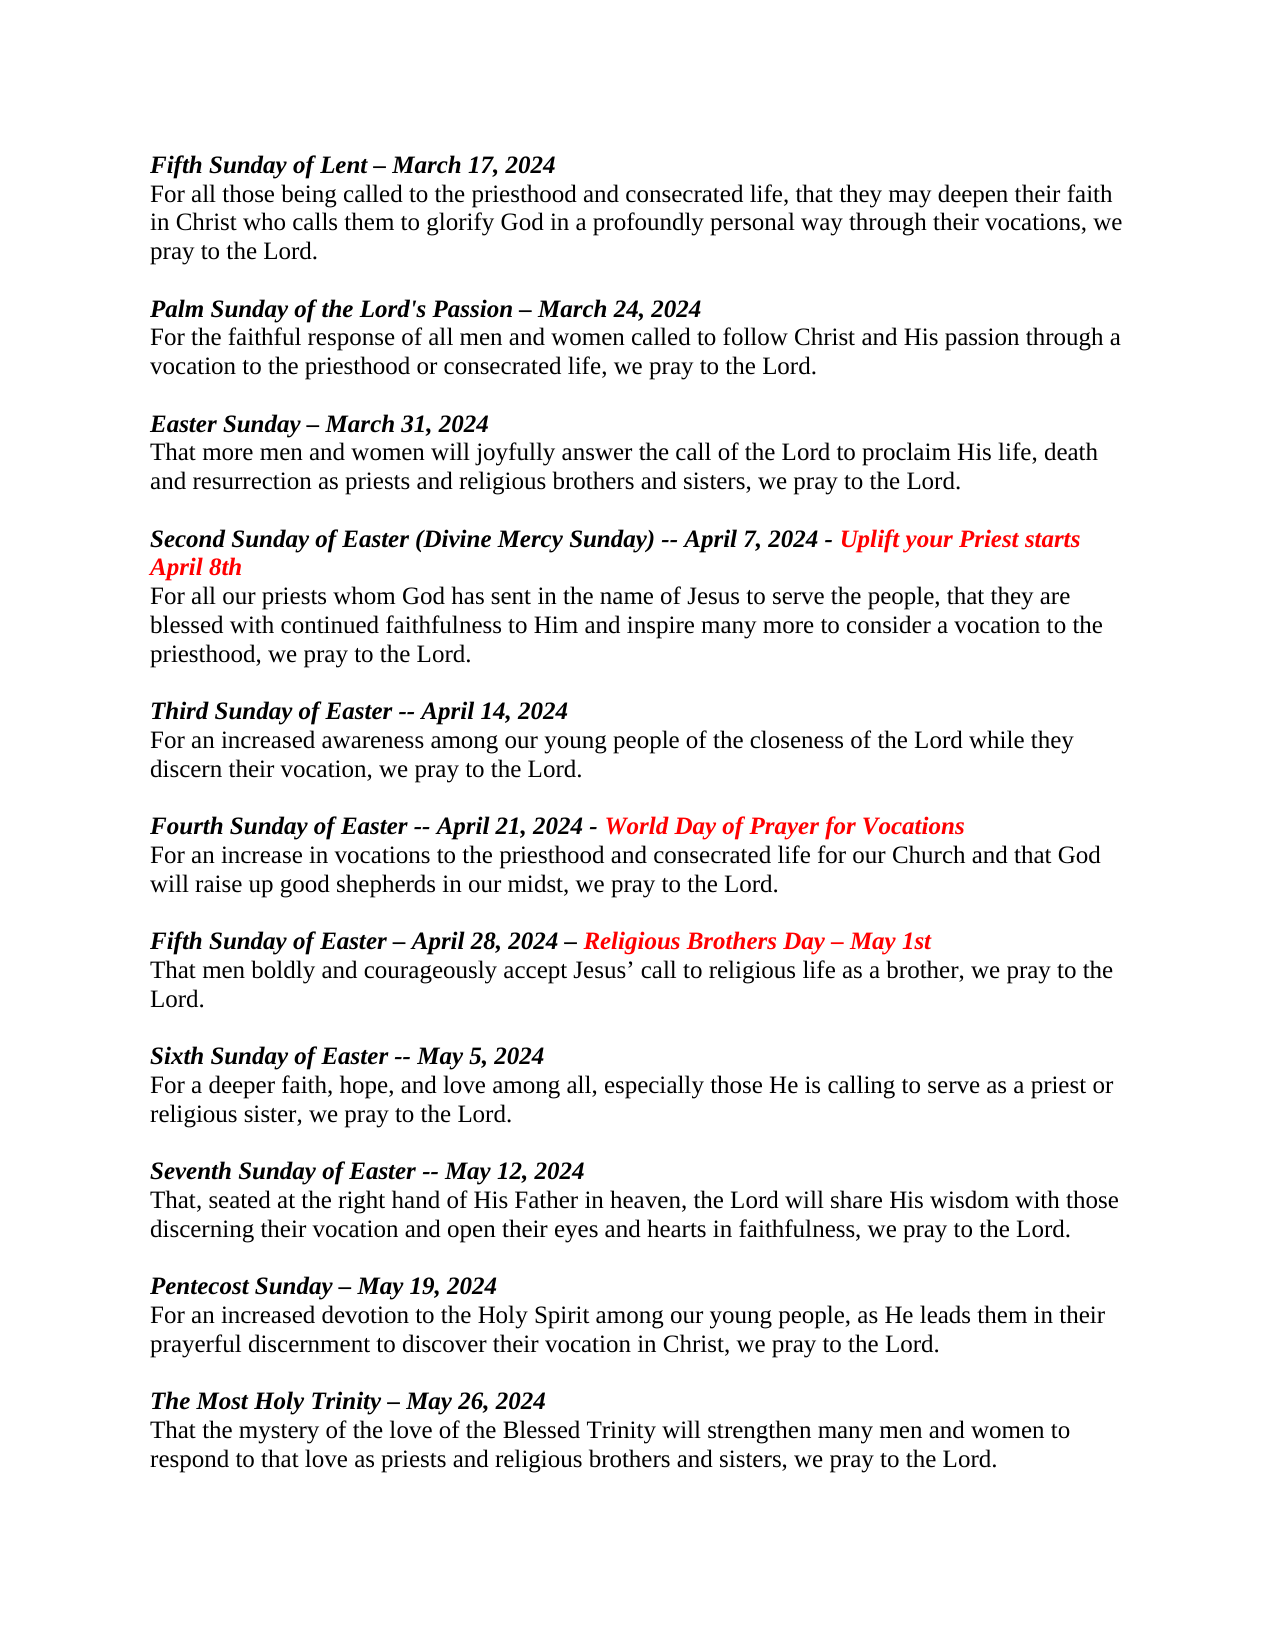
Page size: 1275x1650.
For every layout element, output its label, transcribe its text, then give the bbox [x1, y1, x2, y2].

text For an increase in vocations to the priesthood and consecrated life for our Church and that God will raise up good shepherds in our midst, we pray to the Lord. [150, 840, 1125, 897]
text For an increased awareness among our young people of the closeness of the Lord while they discern their vocation, we pray to the Lord. [150, 725, 1125, 782]
text Fourth Sunday of Easter -- April 21, 2024 - World Day of Prayer for Vocations [150, 811, 1125, 840]
text For an increased devotion to the Holy Spirit among our young people, as He leads them in their prayerful discernment to discover their vocation in Christ, we pray to the Lord. [150, 1300, 1125, 1357]
text Palm Sunday of the Lord's Passion – March 24, 2024 [150, 294, 1125, 322]
text For the faithful response of all men and women called to follow Christ and His passion through a vocation to the priesthood or consecrated life, we pray to the Lord. [150, 322, 1125, 380]
text Fifth Sunday of Lent – March 17, 2024 [150, 150, 1125, 179]
text That, seated at the right hand of His Father in heaven, the Lord will share His wisdom with those discerning their vocation and open their eyes and hearts in faithfulness, we pray to the Lord. [150, 1185, 1125, 1242]
text For a deeper faith, hope, and love among all, especially those He is calling to serve as a priest or religious sister, we pray to the Lord. [150, 1070, 1125, 1127]
text For all our priests whom God has sent in the name of Jesus to serve the people, that they are blessed with continued faithfulness to Him and inspire many more to consider a vocation to the priesthood, we pray to the Lord. [150, 581, 1125, 667]
text That the mystery of the love of the Blessed Trinity will strengthen many men and women to respond to that love as priests and religious brothers and sisters, we pray to the Lord. [150, 1415, 1125, 1472]
text For all those being called to the priesthood and consecrated life, that they may deepen their faith in Christ who calls them to glorify God in a profoundly personal way through their vocations, we pray to the Lord. [150, 179, 1125, 265]
text The Most Holy Trinity – May 26, 2024 [150, 1386, 1125, 1415]
text Third Sunday of Easter -- April 14, 2024 [150, 696, 1125, 725]
text That men boldly and courageously accept Jesus’ call to religious life as a brother, we pray to the Lord. [150, 955, 1125, 1012]
text That more men and women will joyfully answer the call of the Lord to proclaim His life, death and resurrection as priests and religious brothers and sisters, we pray to the Lord. [150, 437, 1125, 495]
text Fifth Sunday of Easter – April 28, 2024 – Religious Brothers Day – May 1st [150, 926, 1125, 955]
text Easter Sunday – March 31, 2024 [150, 409, 1125, 437]
text Seventh Sunday of Easter -- May 12, 2024 [150, 1156, 1125, 1185]
text Pentecost Sunday – May 19, 2024 [150, 1271, 1125, 1300]
text Second Sunday of Easter (Divine Mercy Sunday) -- April 7, 2024 - Uplift your Priest starts April 8th [150, 524, 1125, 581]
text Sixth Sunday of Easter -- May 5, 2024 [150, 1041, 1125, 1070]
